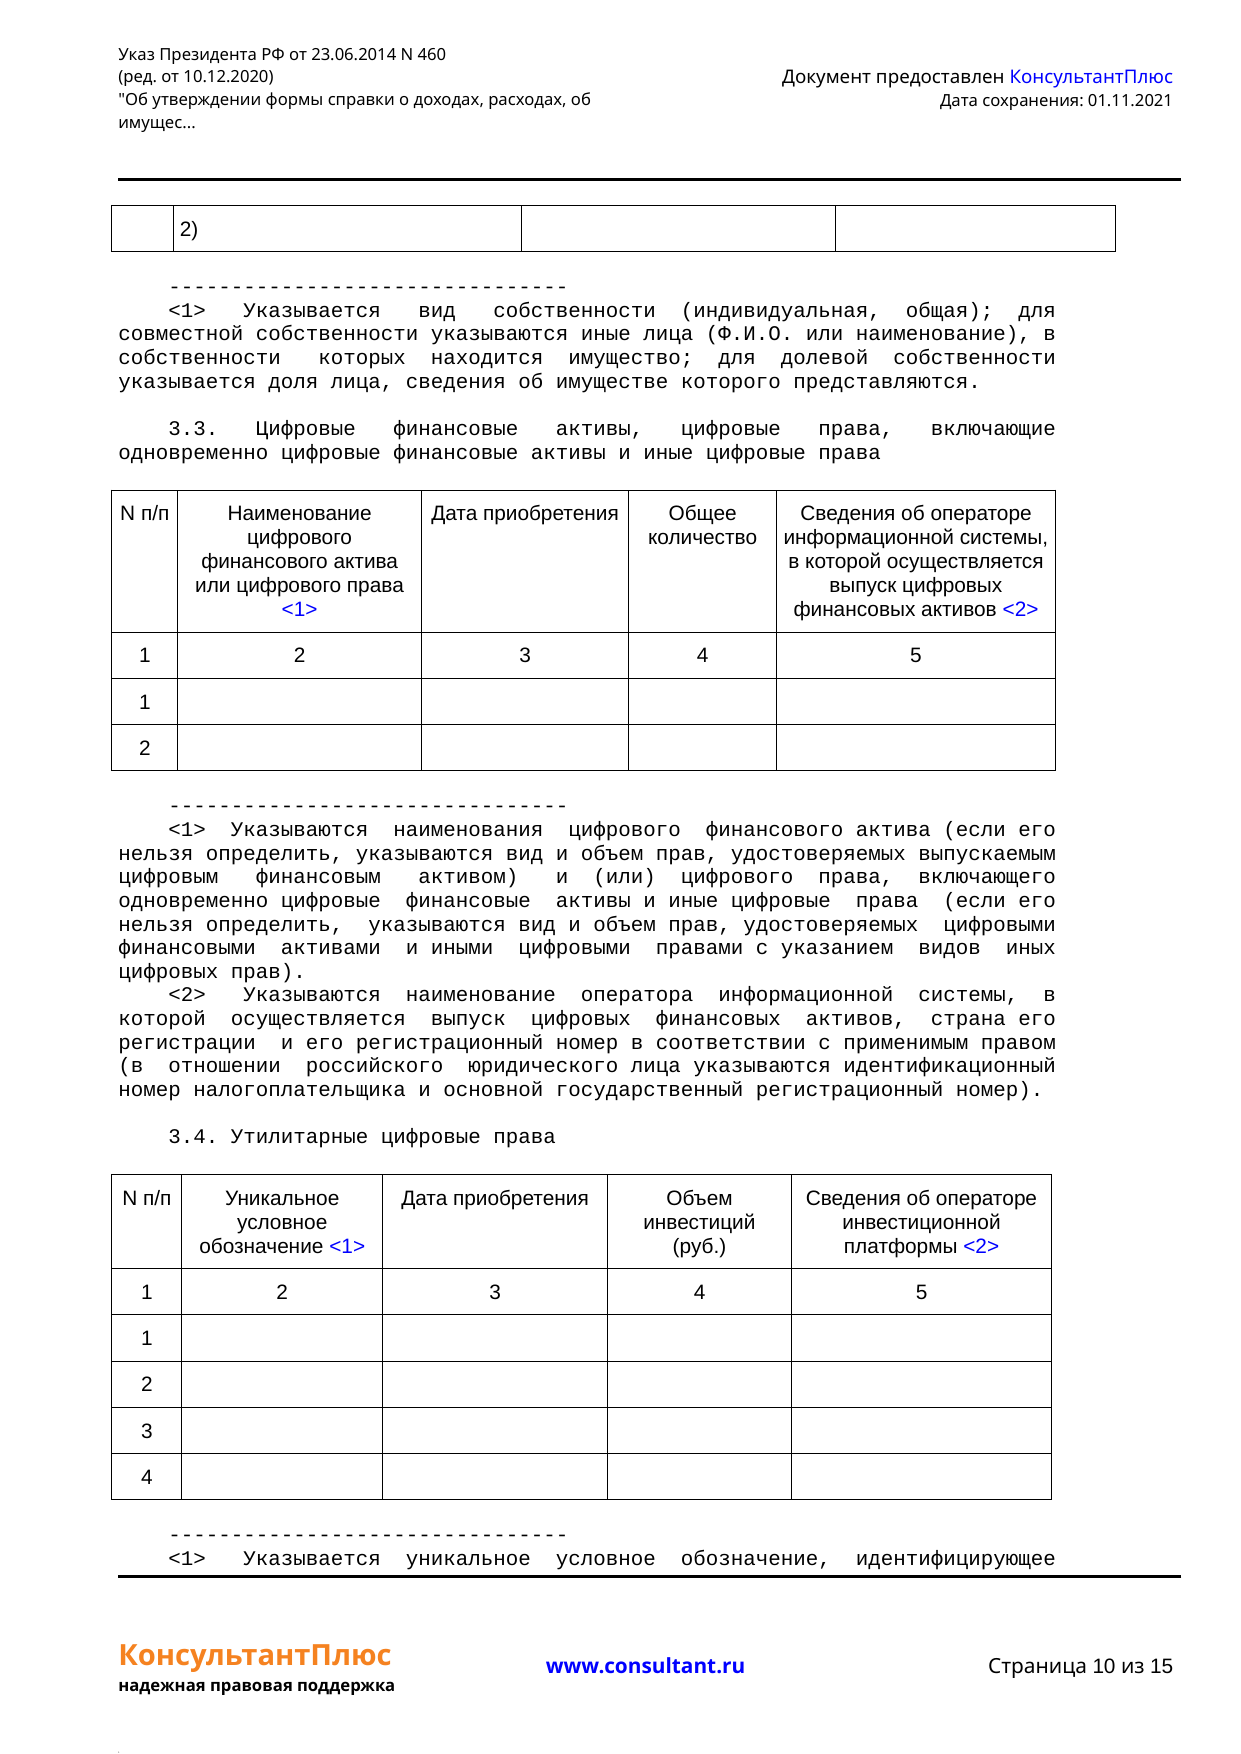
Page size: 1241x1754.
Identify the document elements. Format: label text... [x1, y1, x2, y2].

table_header Общее количество [629, 491, 776, 632]
table_cell 1 [112, 1269, 181, 1314]
table_cell [178, 725, 421, 770]
table_cell [182, 1362, 382, 1407]
table_cell [522, 206, 835, 251]
table_cell 1 [112, 633, 177, 678]
table_cell 5 [792, 1269, 1051, 1314]
text -------------------------------- [118, 276, 1181, 300]
table_header N п/п [112, 1175, 181, 1268]
table_cell [608, 1408, 791, 1453]
table_cell [792, 1454, 1051, 1499]
text нельзя определить, указываются вид и объем прав, удостоверяемых цифровыми [118, 913, 1181, 937]
text -------------------------------- [118, 1524, 1181, 1548]
table_cell 2 [112, 725, 177, 770]
text -------------------------------- [118, 795, 1181, 819]
table_cell 2 [112, 1362, 181, 1407]
text <1> Указывается уникальное условное обозначение, идентифицирующее [118, 1548, 1181, 1572]
table_cell [629, 725, 776, 770]
table_cell [383, 1362, 607, 1407]
text цифровым финансовым активом) и (или) цифрового права, включающего [118, 866, 1181, 890]
text одновременно цифровые финансовые активы и иные цифровые права [118, 442, 1181, 466]
table_cell [792, 1408, 1051, 1453]
table_cell [383, 1454, 607, 1499]
table_cell 4 [112, 1454, 181, 1499]
text <1> Указываются наименования цифрового финансового актива (если его [118, 819, 1181, 843]
table_cell [777, 679, 1055, 724]
table_cell [383, 1315, 607, 1361]
text 3.4. Утилитарные цифровые права [118, 1126, 1181, 1150]
table_cell [182, 1454, 382, 1499]
table_cell [777, 725, 1055, 770]
text номер налогоплательщика и основной государственный регистрационный номер). [118, 1079, 1181, 1103]
table_cell 4 [629, 633, 776, 678]
table_header Дата приобретения [422, 491, 628, 632]
table_header Объем инвестиций (руб.) [608, 1175, 791, 1268]
text нельзя определить, указываются вид и объем прав, удостоверяемых выпускаемым [118, 843, 1181, 866]
text цифровых прав). [118, 961, 1181, 984]
table_cell [608, 1362, 791, 1407]
text указывается доля лица, сведения об имуществе которого представляются. [118, 371, 1181, 394]
text совместной собственности указываются иные лица (Ф.И.О. или наименование), в [118, 323, 1181, 347]
text финансовыми активами и иными цифровыми правами с указанием видов иных [118, 937, 1181, 961]
table_cell [792, 1315, 1051, 1361]
table_cell 3 [383, 1269, 607, 1314]
text <2> Указываются наименование оператора информационной системы, в [118, 984, 1181, 1008]
text (в отношении российского юридического лица указываются идентификационный [118, 1055, 1181, 1079]
table_cell 2 [182, 1269, 382, 1314]
text собственности которых находится имущество; для долевой собственности [118, 347, 1181, 371]
table_cell [629, 679, 776, 724]
text одновременно цифровые финансовые активы и иные цифровые права (если его [118, 890, 1181, 913]
table_header N п/п [112, 491, 177, 632]
text 3.3. Цифровые финансовые активы, цифровые права, включающие [118, 418, 1181, 442]
table_cell 1 [112, 1315, 181, 1361]
table_cell [792, 1362, 1051, 1407]
table_cell 2) [174, 206, 521, 251]
text которой осуществляется выпуск цифровых финансовых активов, страна его [118, 1008, 1181, 1032]
table_cell [182, 1315, 382, 1361]
table_cell [422, 725, 628, 770]
table_cell [182, 1408, 382, 1453]
table_cell 4 [608, 1269, 791, 1314]
table_cell 3 [422, 633, 628, 678]
table_cell 1 [112, 679, 177, 724]
table_cell 5 [777, 633, 1055, 678]
table_cell 2 [178, 633, 421, 678]
table_cell [178, 679, 421, 724]
table_cell [383, 1408, 607, 1453]
table_cell [422, 679, 628, 724]
table_cell 3 [112, 1408, 181, 1453]
table_cell [608, 1454, 791, 1499]
table_header Сведения об операторе инвестиционной платформы <2> [792, 1175, 1051, 1268]
table_cell [836, 206, 1115, 251]
text регистрации и его регистрационный номер в соответствии с применимым правом [118, 1032, 1181, 1055]
table_header Уникальное условное обозначение <1> [182, 1175, 382, 1268]
text <1> Указывается вид собственности (индивидуальная, общая); для [118, 300, 1181, 323]
table_header Сведения об операторе информационной системы, в которой осуществляется выпуск цифровых финансовых активов <2> [777, 491, 1055, 632]
table_header Дата приобретения [383, 1175, 607, 1268]
table_cell [608, 1315, 791, 1361]
table_header Наименование цифрового финансового актива или цифрового права <1> [178, 491, 421, 632]
